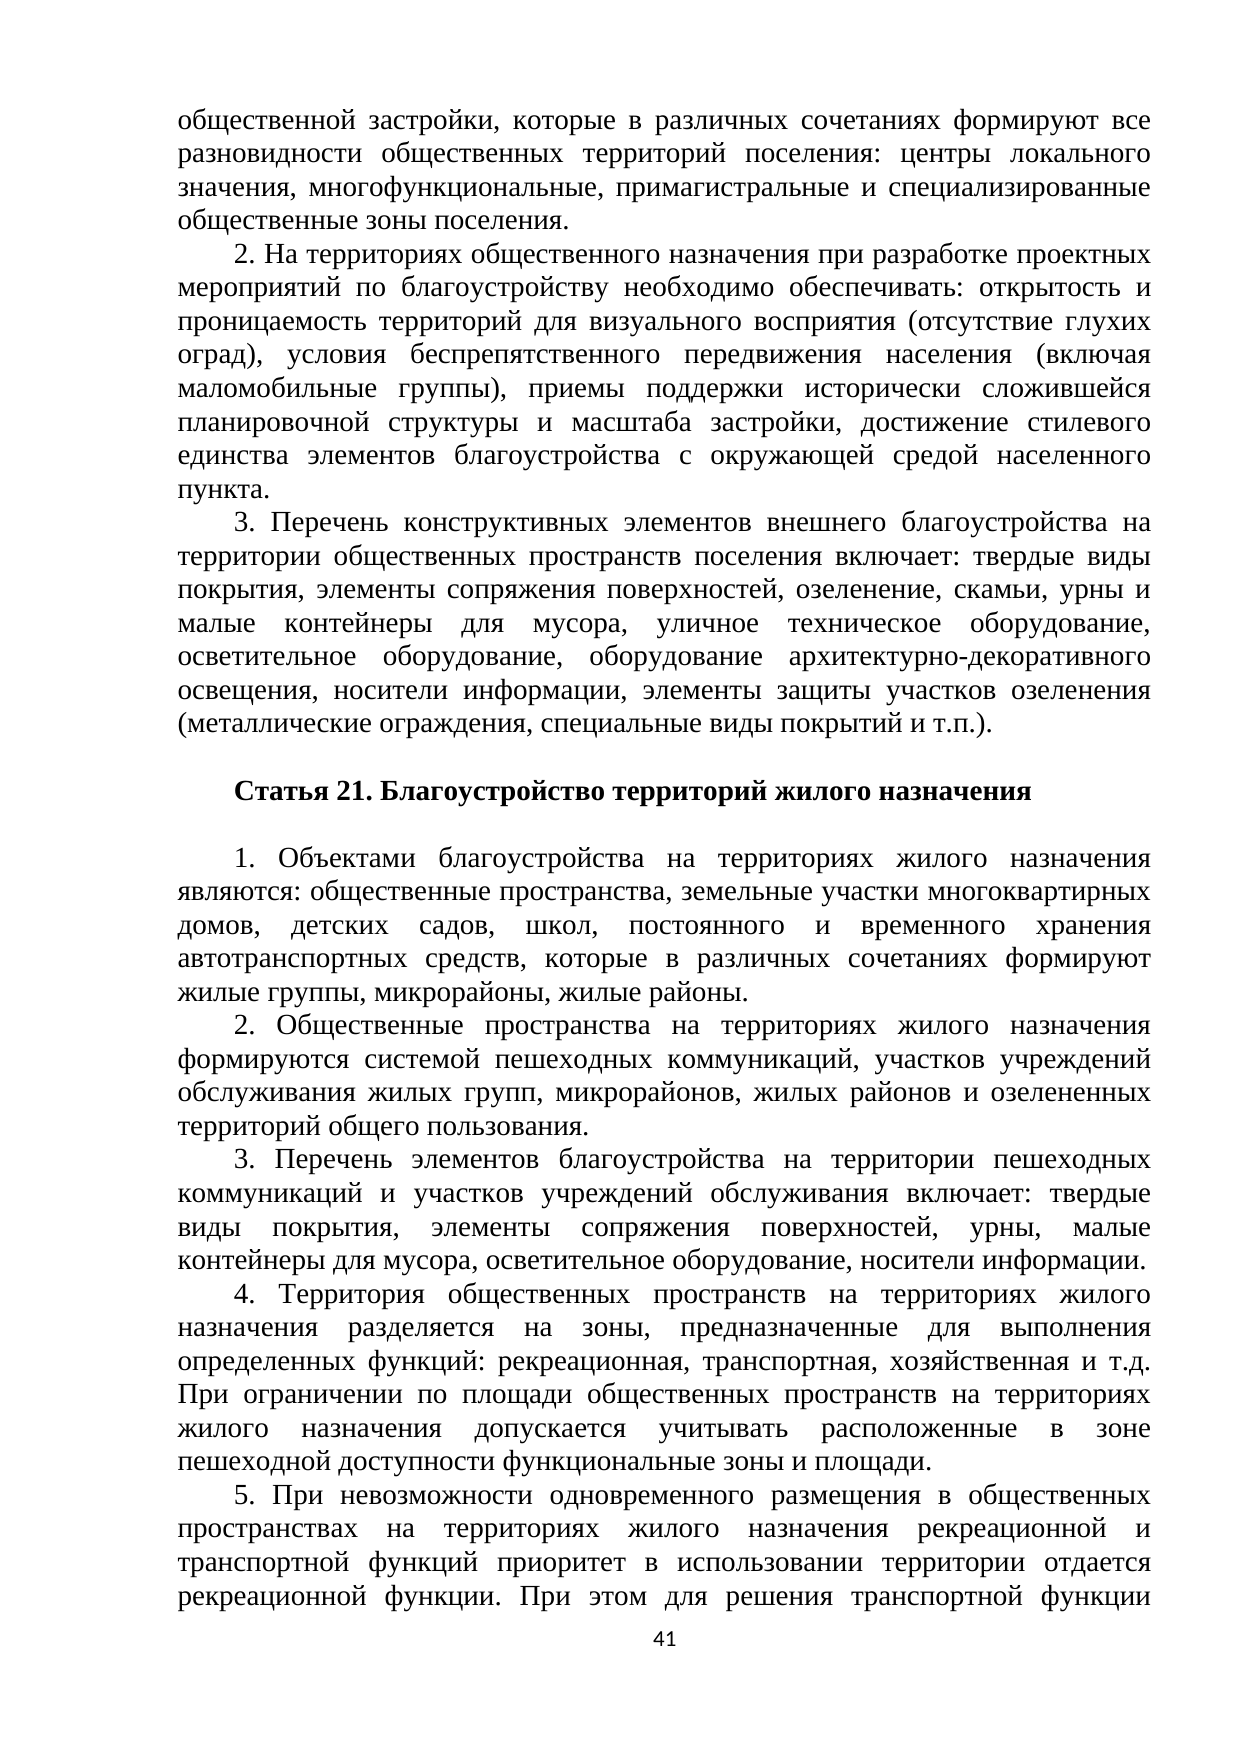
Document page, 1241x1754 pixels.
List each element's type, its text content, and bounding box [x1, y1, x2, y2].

text 3. Перечень конструктивных элементов внешнего благоустройства на территории общественных пространств поселения включает: твердые виды покрытия, элементы сопряжения поверхностей, озеленение, скамьи, урны и малые контейнеры для мусора, уличное техническое оборудование, осветительное оборудование, оборудование архитектурно-декоративного освещения, носители информации, элементы защиты участков озеленения (металлические ограждения, специальные виды покрытий и т.п.). [177, 504, 1152, 739]
text 3. Перечень элементов благоустройства на территории пешеходных коммуникаций и участков учреждений обслуживания включает: твердые виды покрытия, элементы сопряжения поверхностей, урны, малые контейнеры для мусора, осветительное оборудование, носители информации. [177, 1142, 1152, 1276]
title Статья 21. Благоустройство территорий жилого назначения [177, 773, 1152, 806]
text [177, 1477, 1152, 1611]
text 2. На территориях общественного назначения при разработке проектных мероприятий по благоустройству необходимо обеспечивать: открытость и проницаемость территорий для визуального восприятия (отсутствие глухих оград), условия беспрепятственного передвижения населения (включая маломобильные группы), приемы поддержки исторически сложившейся планировочной структуры и масштаба застройки, достижение стилевого единства элементов благоустройства с окружающей средой населенного пункта. [177, 236, 1152, 504]
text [177, 102, 1152, 236]
text 1. Объектами благоустройства на территориях жилого назначения являются: общественные пространства, земельные участки многоквартирных домов, детских садов, школ, постоянного и временного хранения автотранспортных средств, которые в различных сочетаниях формируют жилые группы, микрорайоны, жилые районы. [177, 840, 1152, 1007]
text 2. Общественные пространства на территориях жилого назначения формируются системой пешеходных коммуникаций, участков учреждений обслуживания жилых групп, микрорайонов, жилых районов и озелененных территорий общего пользования. [177, 1007, 1152, 1142]
text 4. Территория общественных пространств на территориях жилого назначения разделяется на зоны, предназначенные для выполнения определенных функций: рекреационная, транспортная, хозяйственная и т.д. При ограничении по площади общественных пространств на территориях жилого назначения допускается учитывать расположенные в зоне пешеходной доступности функциональные зоны и площади. [177, 1276, 1152, 1477]
